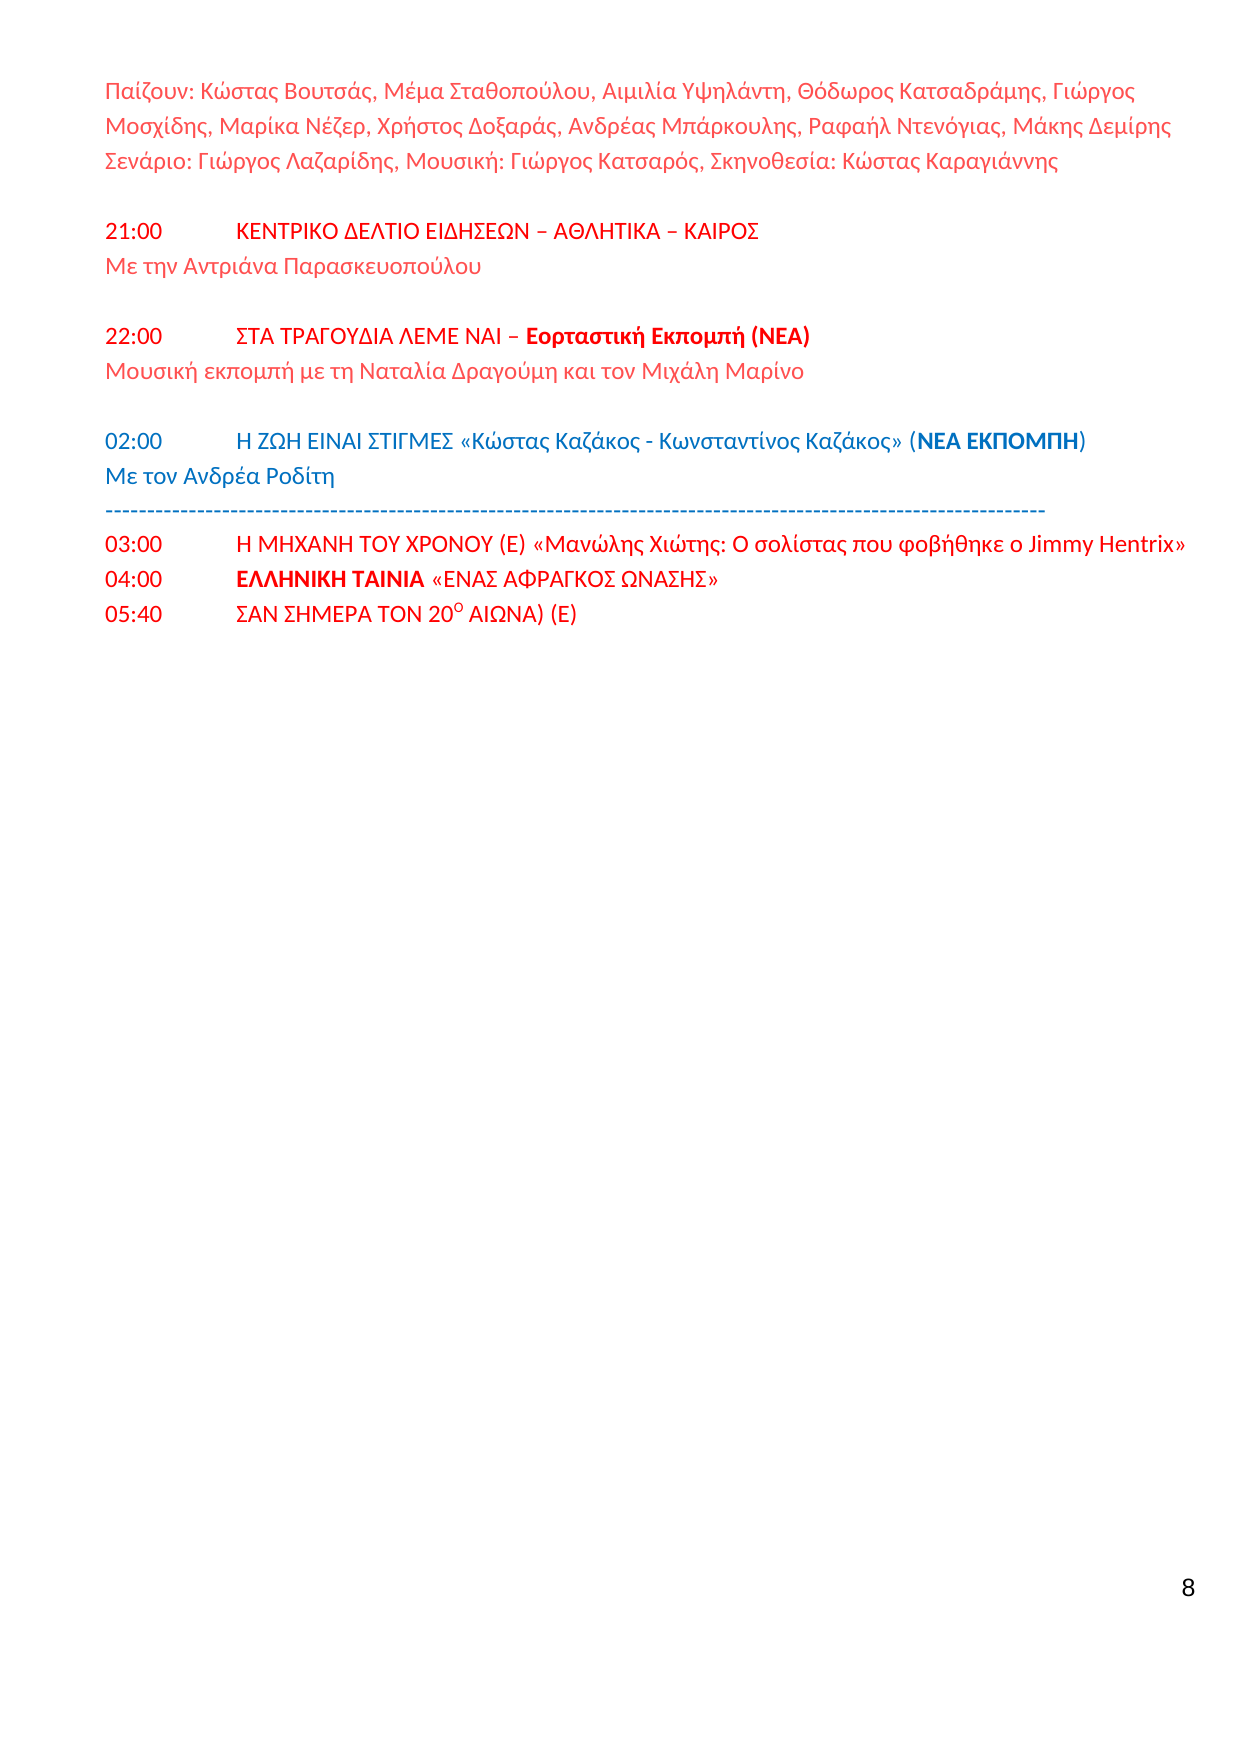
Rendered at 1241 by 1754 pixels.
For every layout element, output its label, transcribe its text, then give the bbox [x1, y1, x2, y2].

text 04:00 ΕΛΛΗΝΙΚΗ ΤΑΙΝΙΑ «ΕΝΑΣ ΑΦΡΑΓΚΟΣ ΩΝΑΣΗΣ» [105, 563, 1195, 593]
text Με τον Ανδρέα Ροδίτη [105, 460, 1195, 491]
text Μουσική εκπομπή με τη Ναταλία Δραγούμη και τον Μιχάλη Μαρίνο [105, 355, 1195, 386]
text 03:00 Η ΜΗΧΑΝΗ ΤΟΥ ΧΡΟΝΟΥ (E) «Μανώλης Χιώτης: Ο σολίστας που φοβήθηκε o Jimmy Hentrix» [105, 528, 1195, 558]
text ----------------------------------------------------------------------------------------------------------------- [105, 495, 1195, 524]
text Παίζουν: Κώστας Βουτσάς, Μέμα Σταθοπούλου, Αιμιλία Υψηλάντη, Θόδωρος Κατσαδράμης, Γιώργος Μοσχίδης, Μαρίκα Νέζερ, Χρήστος Δοξαράς, Ανδρέας Μπάρκουλης, Ραφαήλ Ντενόγιας, Μάκης Δεμίρης [105, 75, 1195, 141]
text 05:40 ΣΑΝ ΣΗΜΕΡΑ ΤΟΝ 20Ο ΑΙΩΝΑ) (E) [105, 598, 1195, 628]
text 21:00 ΚΕΝΤΡΙΚΟ ΔΕΛΤΙΟ ΕΙΔΗΣΕΩΝ – ΑΘΛΗΤΙΚΑ – ΚΑΙΡΟΣ [105, 215, 1195, 246]
text 02:00 Η ΖΩΗ ΕΙΝΑΙ ΣΤΙΓΜΕΣ «Κώστας Καζάκος - Κωνσταντίνος Καζάκος» (ΝΕΑ ΕΚΠΟΜΠΗ) [105, 425, 1195, 456]
text Σενάριο: Γιώργος Λαζαρίδης, Μουσική: Γιώργος Κατσαρός, Σκηνοθεσία: Κώστας Καραγιάννης [105, 145, 1195, 176]
text Με την Αντριάνα Παρασκευοπούλου [105, 250, 1195, 281]
text 22:00 ΣΤΑ ΤΡΑΓΟΥΔΙΑ ΛΕΜΕ ΝΑΙ – Εορταστική Εκπομπή (ΝΕΑ) [105, 320, 1195, 351]
